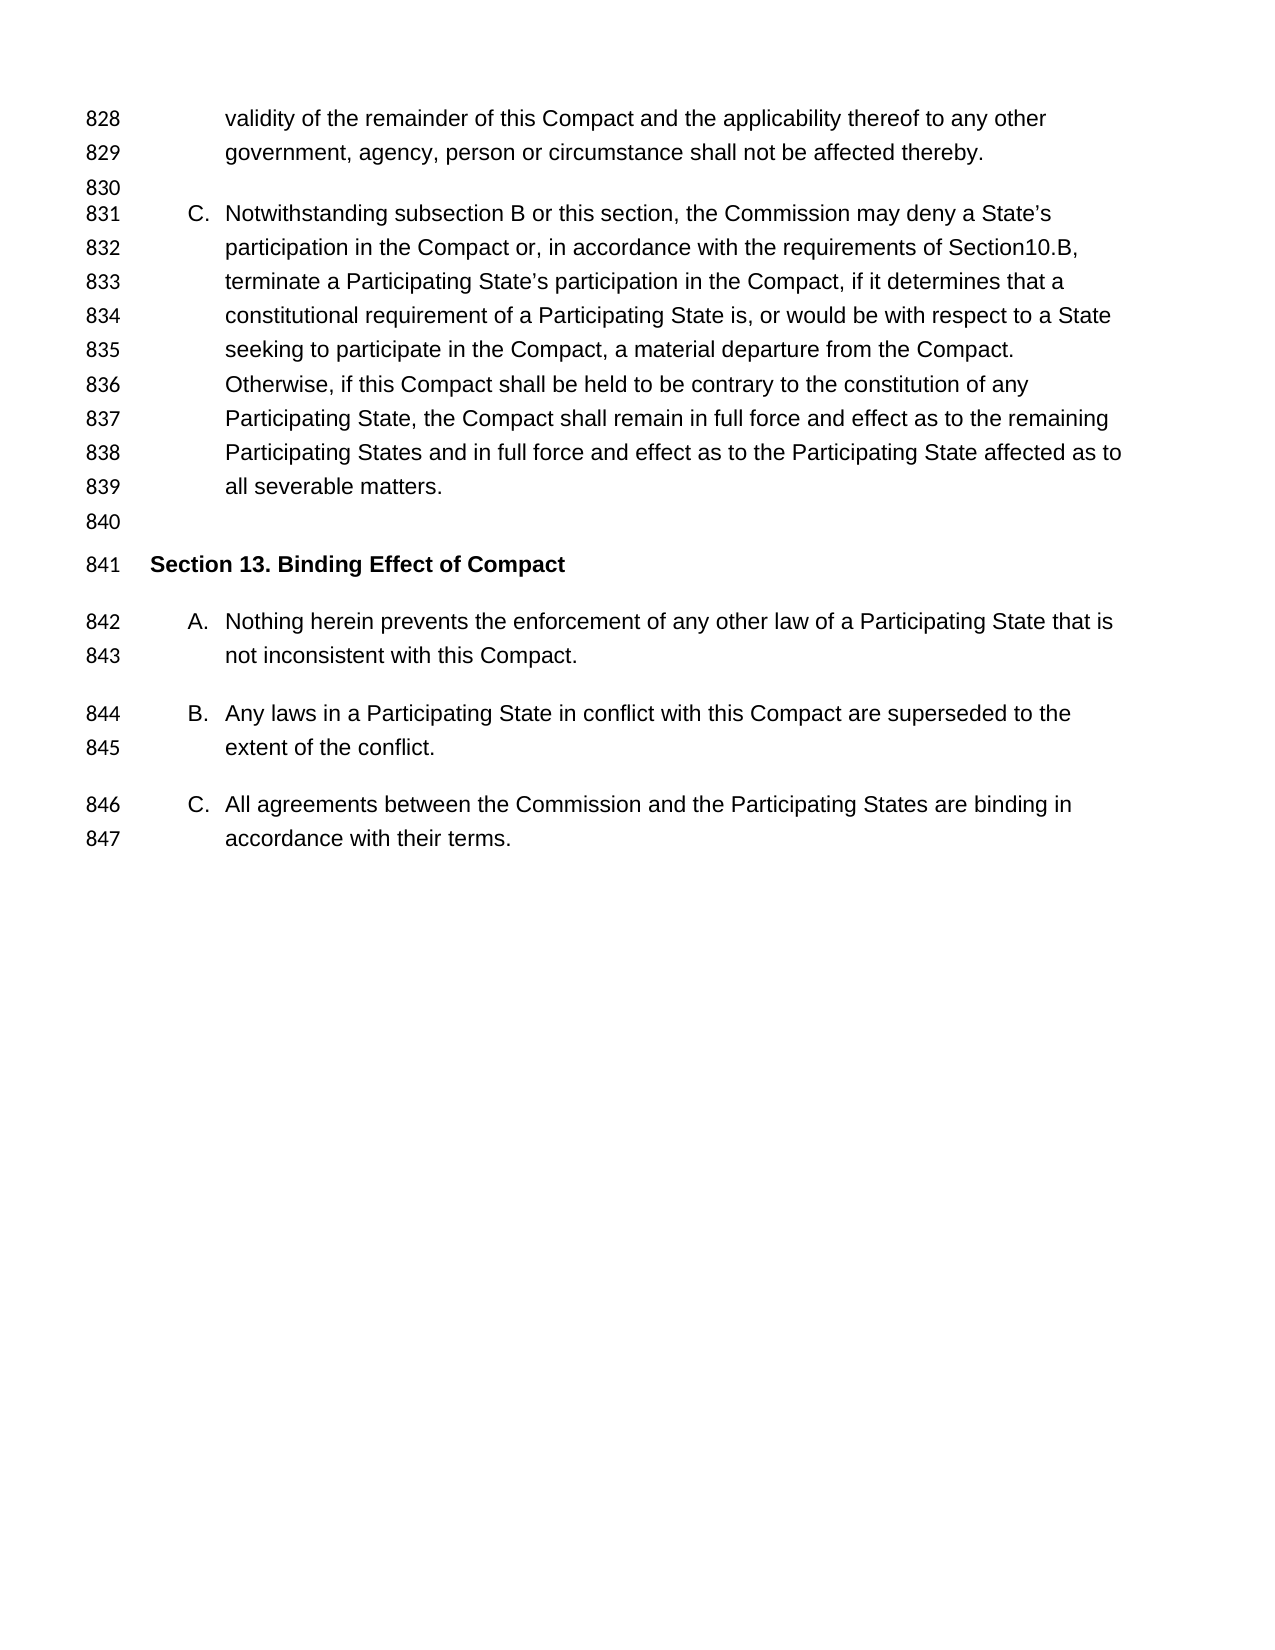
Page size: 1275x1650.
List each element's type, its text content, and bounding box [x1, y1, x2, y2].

text C. Notwithstanding subsection B or this section, the Commission may deny a State’s participation in the Compact or, in accordance with the requirements of Section10.B, terminate a Participating State’s participation in the Compact, if it determines that a constitutional requirement of a Participating State is, or would be with respect to a State seeking to participate in the Compact, a material departure from the Compact. Otherwise, if this Compact shall be held to be contrary to the constitution of any Participating State, the Compact shall remain in full force and effect as to the remaining Participating States and in full force and effect as to the Participating State affected as to all severable matters. [187, 200, 1136, 499]
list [187, 105, 1136, 166]
list Any laws in a Participating State in conflict with this Compact are superseded to the extent of the conflict. [187, 699, 1136, 760]
subtitle Section 13. Binding Effect of Compact [150, 551, 1136, 577]
list All agreements between the Commission and the Participating States are binding in accordance with their terms. [187, 791, 1136, 851]
list Nothing herein prevents the enforcement of any other law of a Participating State that is not inconsistent with this Compact. [187, 608, 1136, 668]
